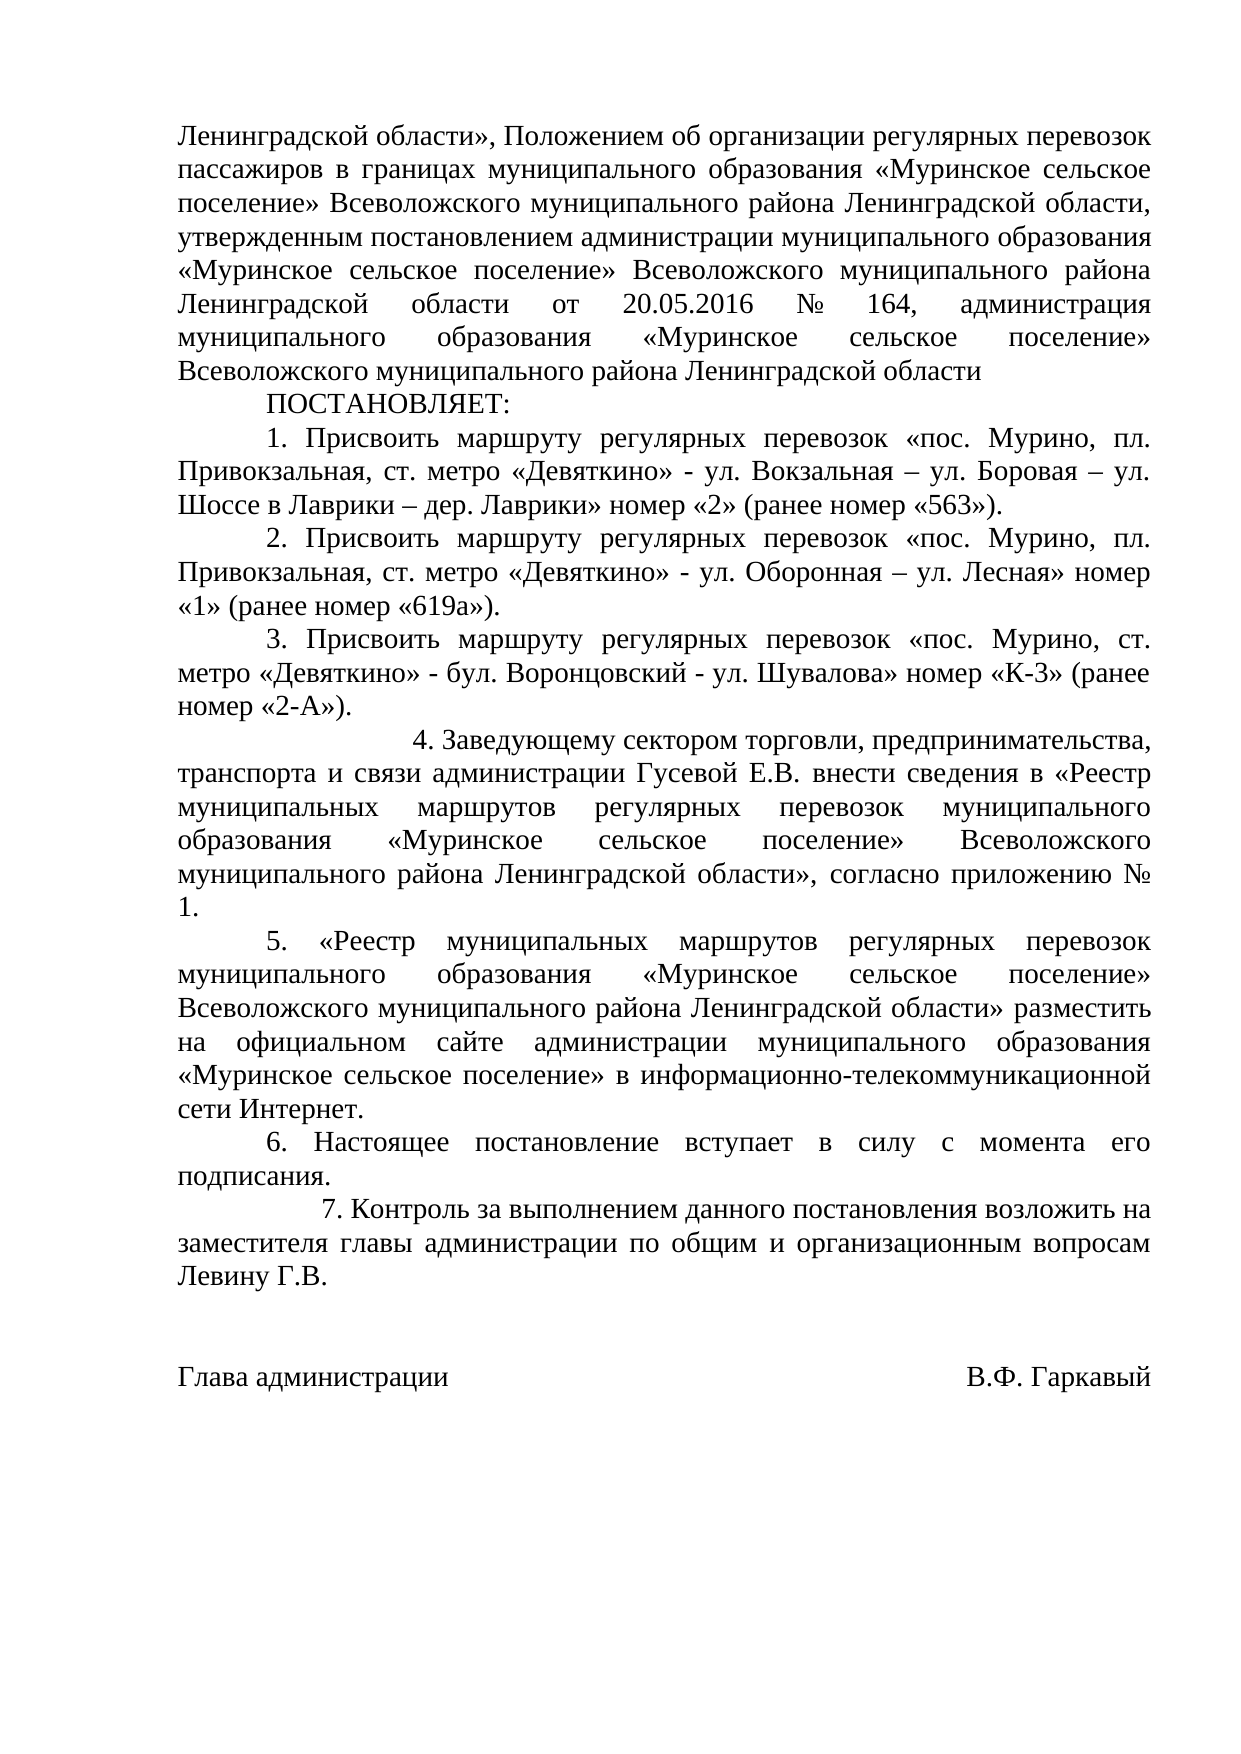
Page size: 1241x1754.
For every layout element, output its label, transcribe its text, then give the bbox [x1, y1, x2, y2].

text 2. Присвоить маршруту регулярных перевозок «пос. Мурино, пл. Привокзальная, ст. метро «Девяткино» - ул. Оборонная – ул. Лесная» номер «1» (ранее номер «619а»). [177, 521, 1152, 621]
text 6. Настоящее постановление вступает в силу с момента его подписания. [177, 1124, 1152, 1191]
text 1. Присвоить маршруту регулярных перевозок «пос. Мурино, пл. Привокзальная, ст. метро «Девяткино» - ул. Вокзальная – ул. Боровая – ул. Шоссе в Лаврики – дер. Лаврики» номер «2» (ранее номер «563»). [177, 420, 1152, 521]
text Глава администрации В.Ф. Гаркавый [177, 1359, 1152, 1393]
text 4. Заведующему сектором торговли, предпринимательства, транспорта и связи администрации Гусевой Е.В. внести сведения в «Реестр муниципальных маршрутов регулярных перевозок муниципального образования «Муринское сельское поселение» Всеволожского муниципального района Ленинградской области», согласно приложению № 1. [177, 722, 1152, 923]
text 3. Присвоить маршруту регулярных перевозок «пос. Мурино, ст. метро «Девяткино» - бул. Воронцовский - ул. Шувалова» номер «К-3» (ранее номер «2-А»). [177, 621, 1152, 722]
text 7. Контроль за выполнением данного постановления возложить на заместителя главы администрации по общим и организационным вопросам Левину Г.В. [177, 1191, 1152, 1292]
text 5. «Реестр муниципальных маршрутов регулярных перевозок муниципального образования «Муринское сельское поселение» Всеволожского муниципального района Ленинградской области» разместить на официальном сайте администрации муниципального образования «Муринское сельское поселение» в информационно-телекоммуникационной сети Интернет. [177, 923, 1152, 1124]
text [177, 118, 1152, 386]
text ПОСТАНОВЛЯЕТ: [177, 386, 1152, 420]
